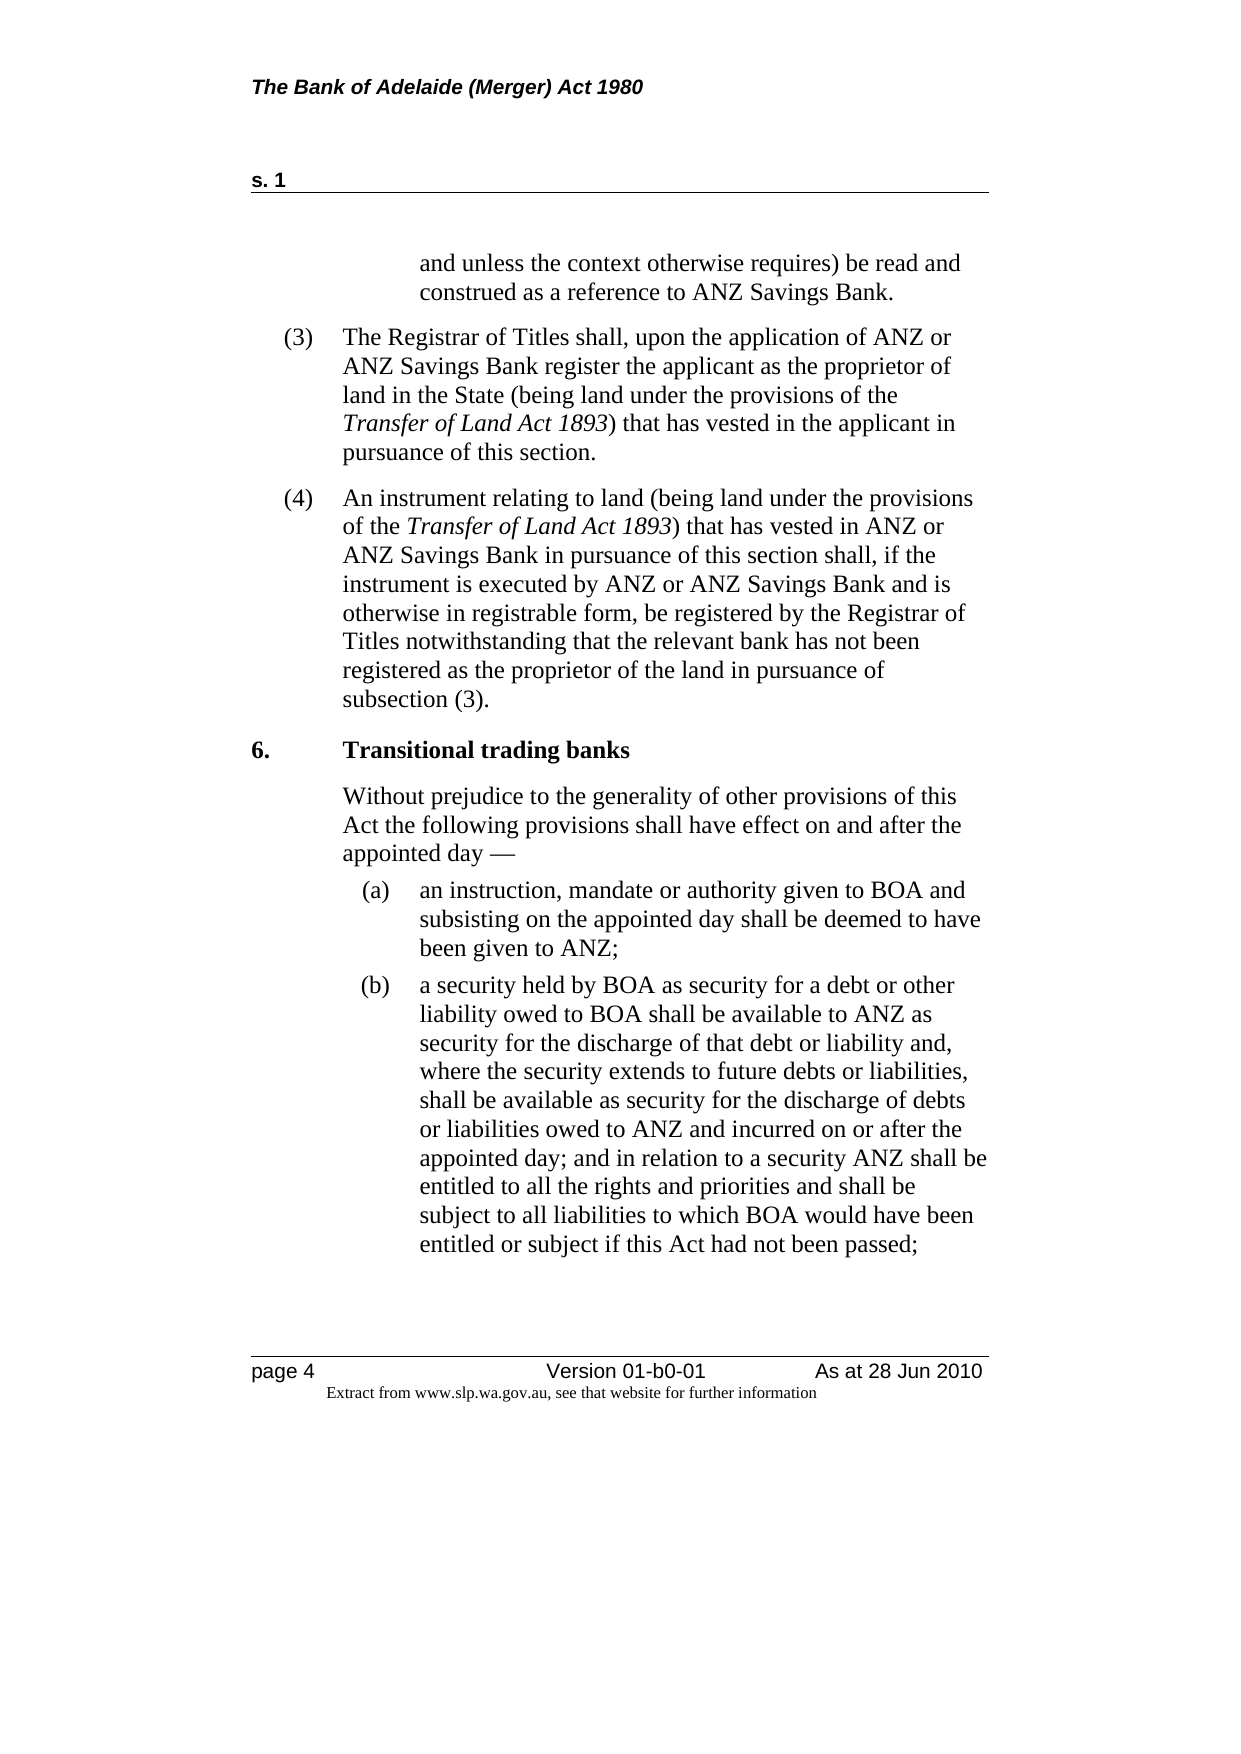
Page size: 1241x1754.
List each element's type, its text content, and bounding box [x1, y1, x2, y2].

text Without prejudice to the generality of other provisions of this Act the following provisions shall have effect on and after the appointed day — [251, 781, 989, 867]
text (b) a security held by BOA as security for a debt or other liability owed to BOA shall be available to ANZ as security for the discharge of that debt or liability and, where the security extends to future debts or liabilities, shall be available as security for the discharge of debts or liabilities owed to ANZ and incurred on or after the appointed day; and in relation to a security ANZ shall be entitled to all the rights and priorities and shall be subject to all liabilities to which BOA would have been entitled or subject if this Act had not been passed; [251, 970, 989, 1258]
subtitle 6. Transitional trading banks [251, 736, 989, 764]
text (a) an instruction, mandate or authority given to BOA and subsisting on the appointed day shall be deemed to have been given to ANZ; [251, 876, 989, 962]
text (4) An instrument relating to land (being land under the provisions of the Transfer of Land Act 1893) that has vested in ANZ or ANZ Savings Bank in pursuance of this section shall, if the instrument is executed by ANZ or ANZ Savings Bank and is otherwise in registrable form, be registered by the Registrar of Titles notwithstanding that the relevant bank has not been registered as the proprietor of the land in pursuance of subsection (3). [251, 483, 989, 713]
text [251, 248, 989, 306]
text (3) The Registrar of Titles shall, upon the application of ANZ or ANZ Savings Bank register the applicant as the proprietor of land in the State (being land under the provisions of the Transfer of Land Act 1893) that has vested in the applicant in pursuance of this section. [251, 322, 989, 466]
